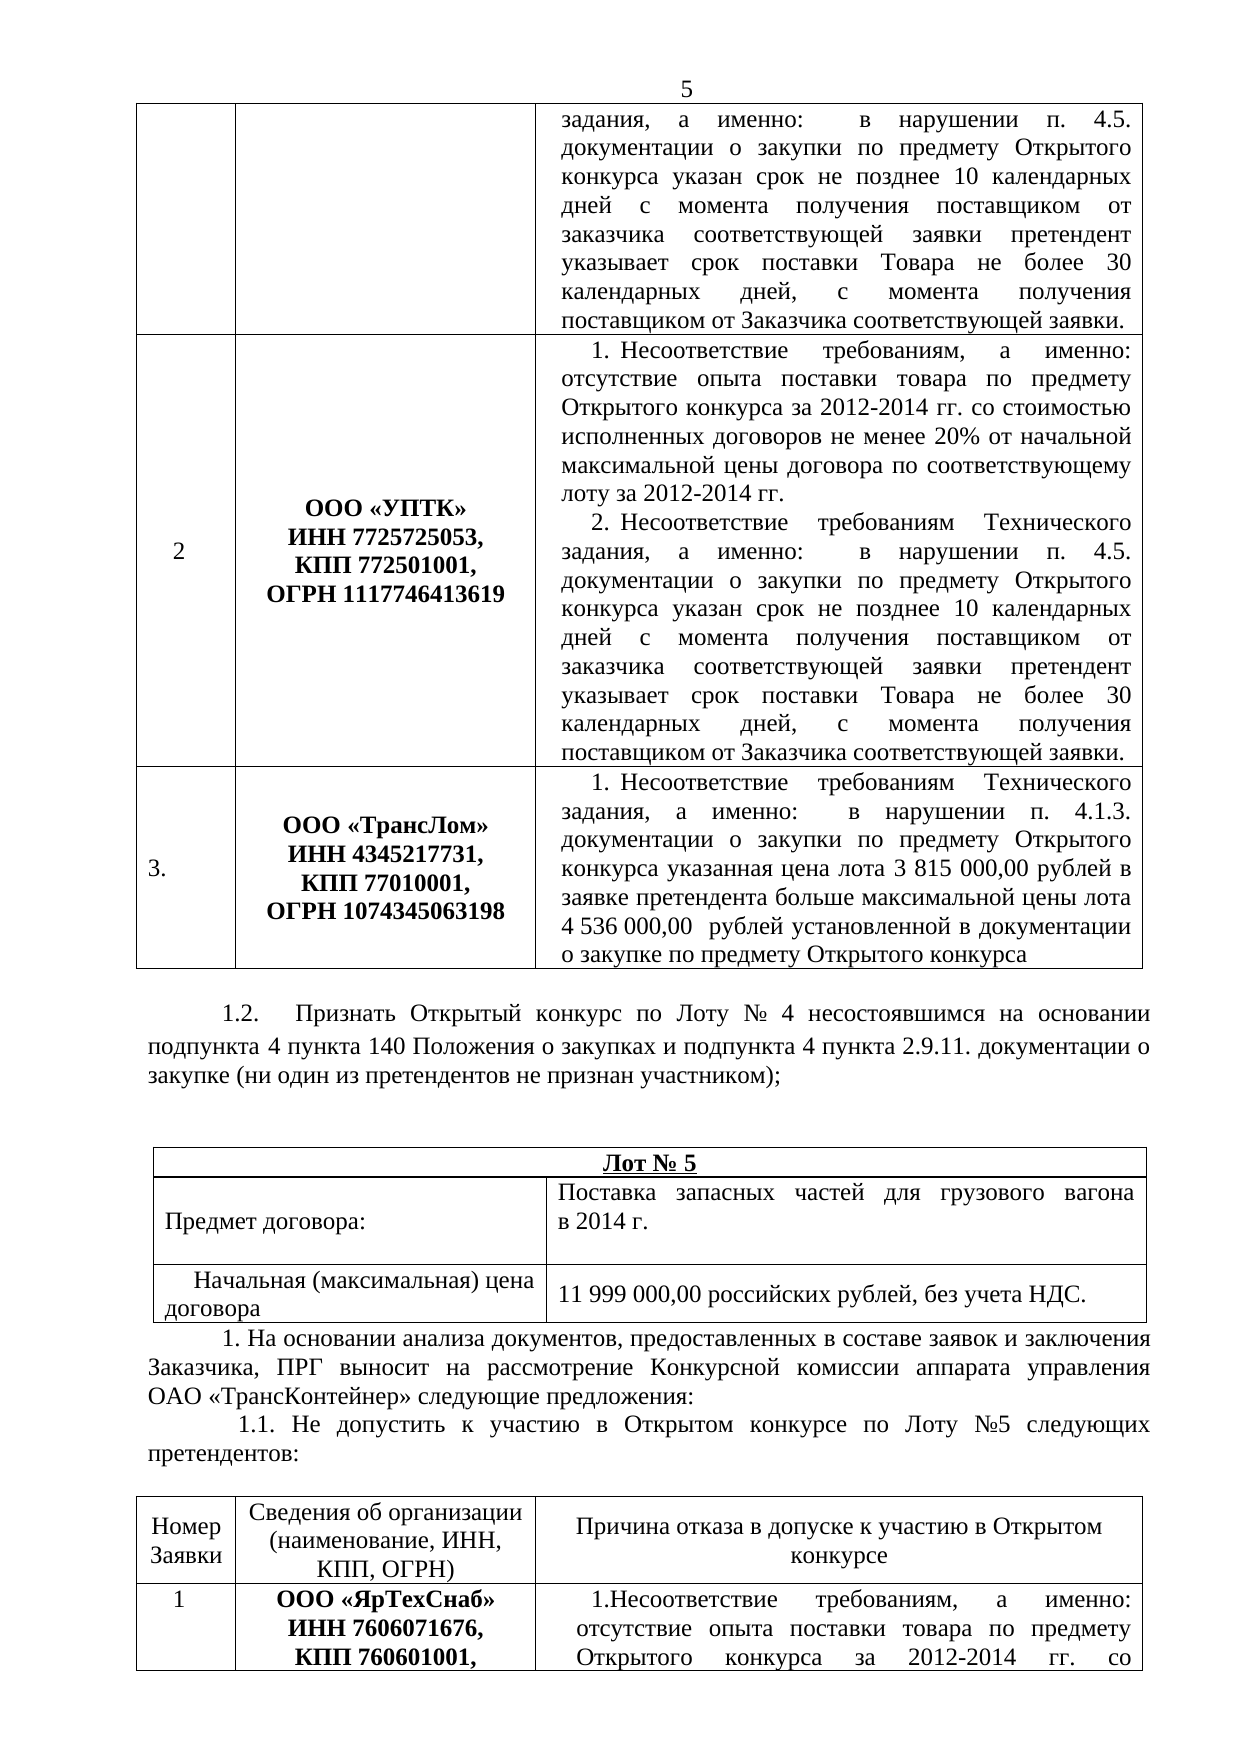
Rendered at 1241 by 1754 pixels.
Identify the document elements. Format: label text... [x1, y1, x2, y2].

text 1. На основании анализа документов, предоставленных в составе заявок и заключения Заказчика, ПРГ выносит на рассмотрение Конкурсной комиссии аппарата управления ОАО «ТрансКонтейнер» следующие предложения: [148, 1323, 1152, 1409]
table_header Сведения об организации (наименование, ИНН, КПП, ОГРН) [236, 1497, 535, 1583]
table_cell 1 [137, 104, 235, 334]
table_cell 3. [137, 767, 235, 968]
table_cell Предмет договора: [154, 1178, 546, 1264]
text 1.1. Не допустить к участию в Открытом конкурсе по Лоту №5 следующих претендентов: [148, 1409, 1152, 1467]
table_cell Поставка запасных частей для грузового вагона в 2014 г. [547, 1178, 1146, 1264]
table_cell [236, 104, 535, 334]
table_header Причина отказа в допуске к участию в Открытом конкурсе [536, 1497, 1142, 1583]
table_cell 1 [137, 1584, 235, 1670]
table_cell Несоответствие требованиям Технического задания, а именно: в нарушении п. 4.1.3. документации о закупки по предмету Открытого конкурса указанная цена лота 3 815 000,00 рублей в заявке претендента больше максимальной цены лота 4 536 000,00 рублей установленной в документации о закупке по предмету Открытого конкурса [536, 767, 1142, 968]
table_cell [236, 1584, 535, 1670]
text 1.2. Признать Открытый конкурс по Лоту № 4 несостоявшимся на основании подпункта 4 пункта 140 Положения о закупках и подпункта 4 пункта 2.9.11. документации о закупке (ни один из претендентов не признан участником); [148, 998, 1152, 1089]
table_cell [536, 104, 1142, 334]
table_cell ООО «УПТК» ИНН 7725725053, КПП 772501001, ОГРН 1117746413619 [236, 335, 535, 766]
table_cell 2 [137, 335, 235, 766]
table_cell 11 999 000,00 российских рублей, без учета НДС. [547, 1265, 1146, 1322]
table_cell ООО «ТрансЛом» ИНН 4345217731, КПП 77010001, ОГРН 1074345063198 [236, 767, 535, 968]
table_header Номер Заявки [137, 1497, 235, 1583]
table_header Лот № 5 [154, 1148, 1146, 1176]
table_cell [536, 1584, 1142, 1670]
table_cell Начальная (максимальная) цена договора [154, 1265, 546, 1322]
